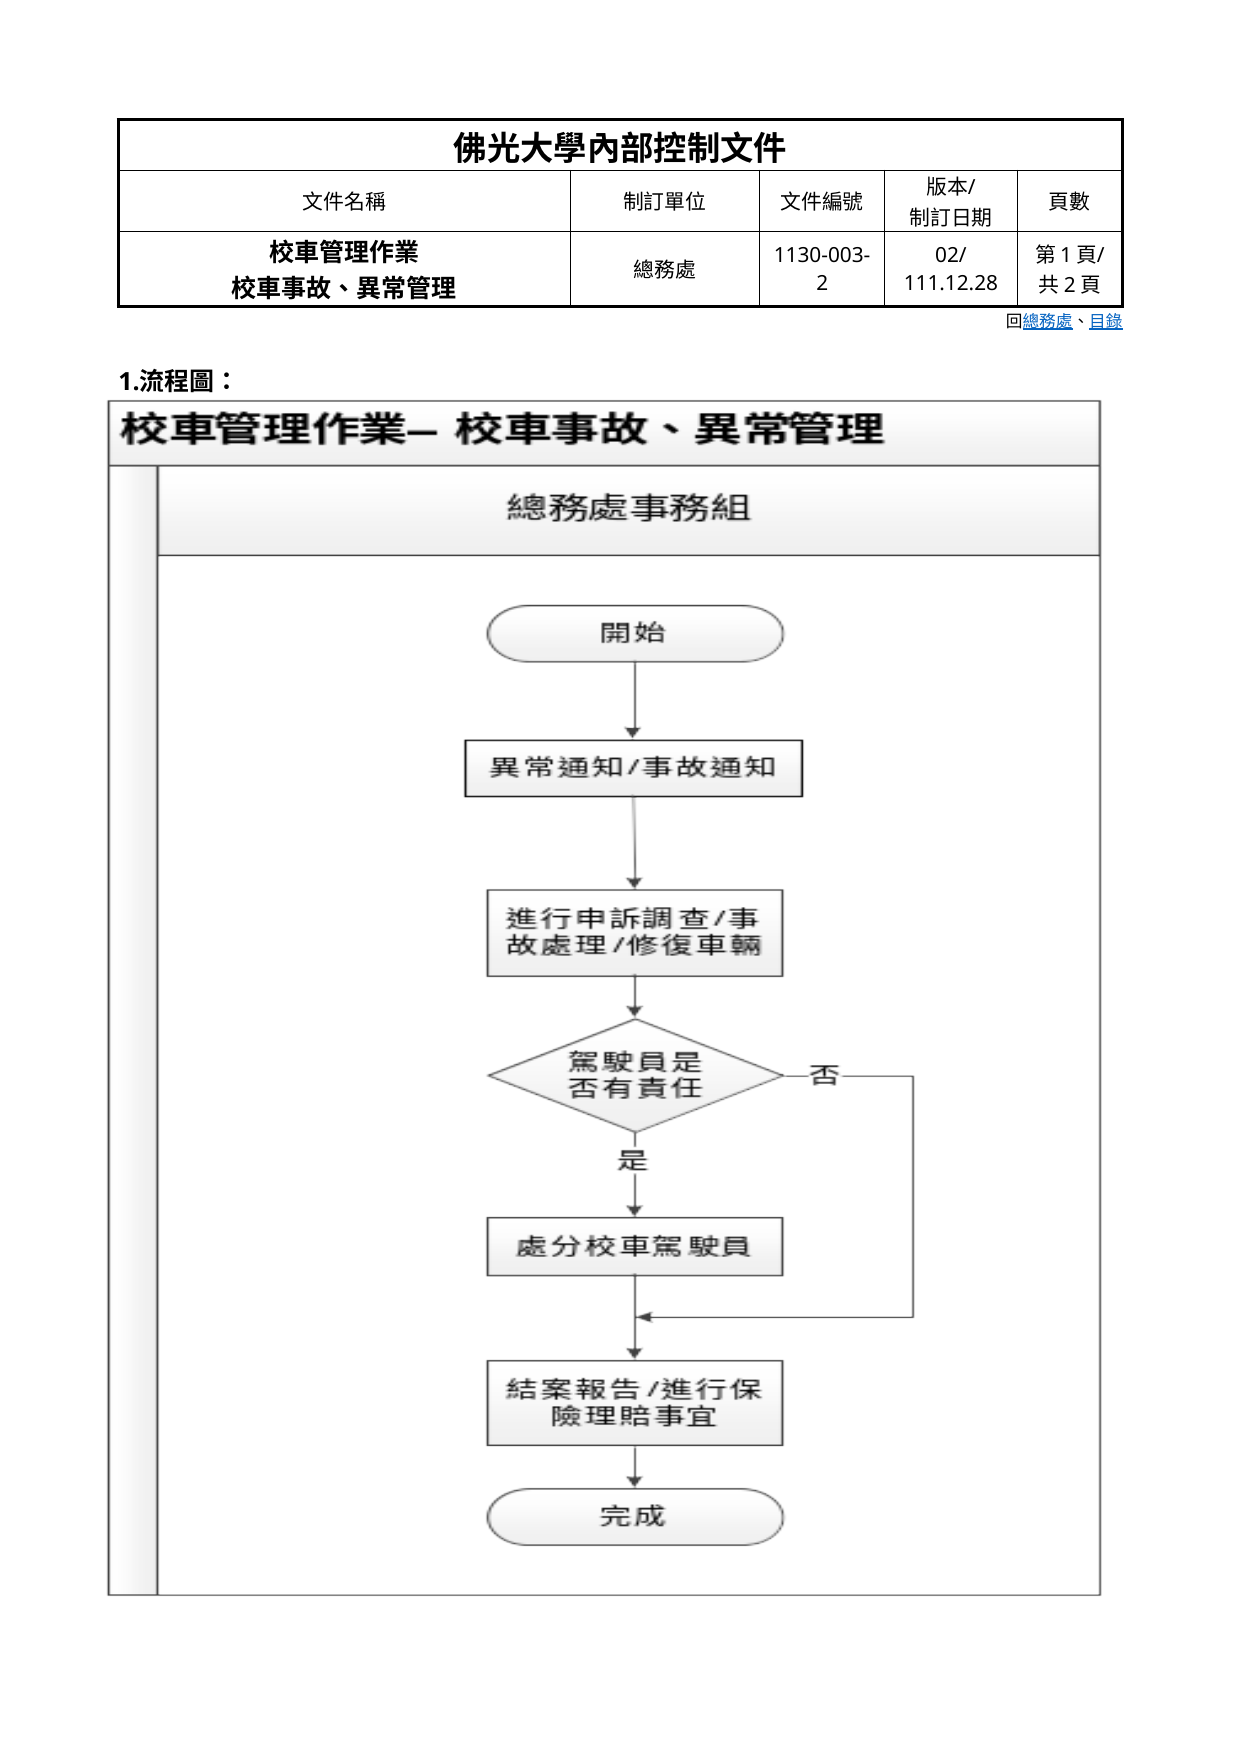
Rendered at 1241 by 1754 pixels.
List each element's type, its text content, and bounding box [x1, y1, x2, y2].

table_cell 1130-003-2 [760, 232, 884, 304]
table_cell 02/ 111.12.28 [885, 232, 1017, 304]
table_cell 文件名稱 [120, 171, 570, 231]
table_cell 校車管理作業 校車事故、異常管理 [120, 232, 570, 304]
text 1.流程圖： [118, 361, 1122, 397]
table_cell 總務處 [571, 232, 759, 304]
table_cell 文件編號 [760, 171, 884, 231]
table_header 佛光大學內部控制文件 [120, 121, 1121, 169]
text 回總務處、目錄 [118, 308, 1122, 332]
table_cell 第1頁/ 共2頁 [1018, 232, 1121, 304]
table_cell 制訂單位 [571, 171, 759, 231]
table_cell 頁數 [1018, 171, 1121, 231]
table_cell 版本/ 制訂日期 [885, 171, 1017, 231]
